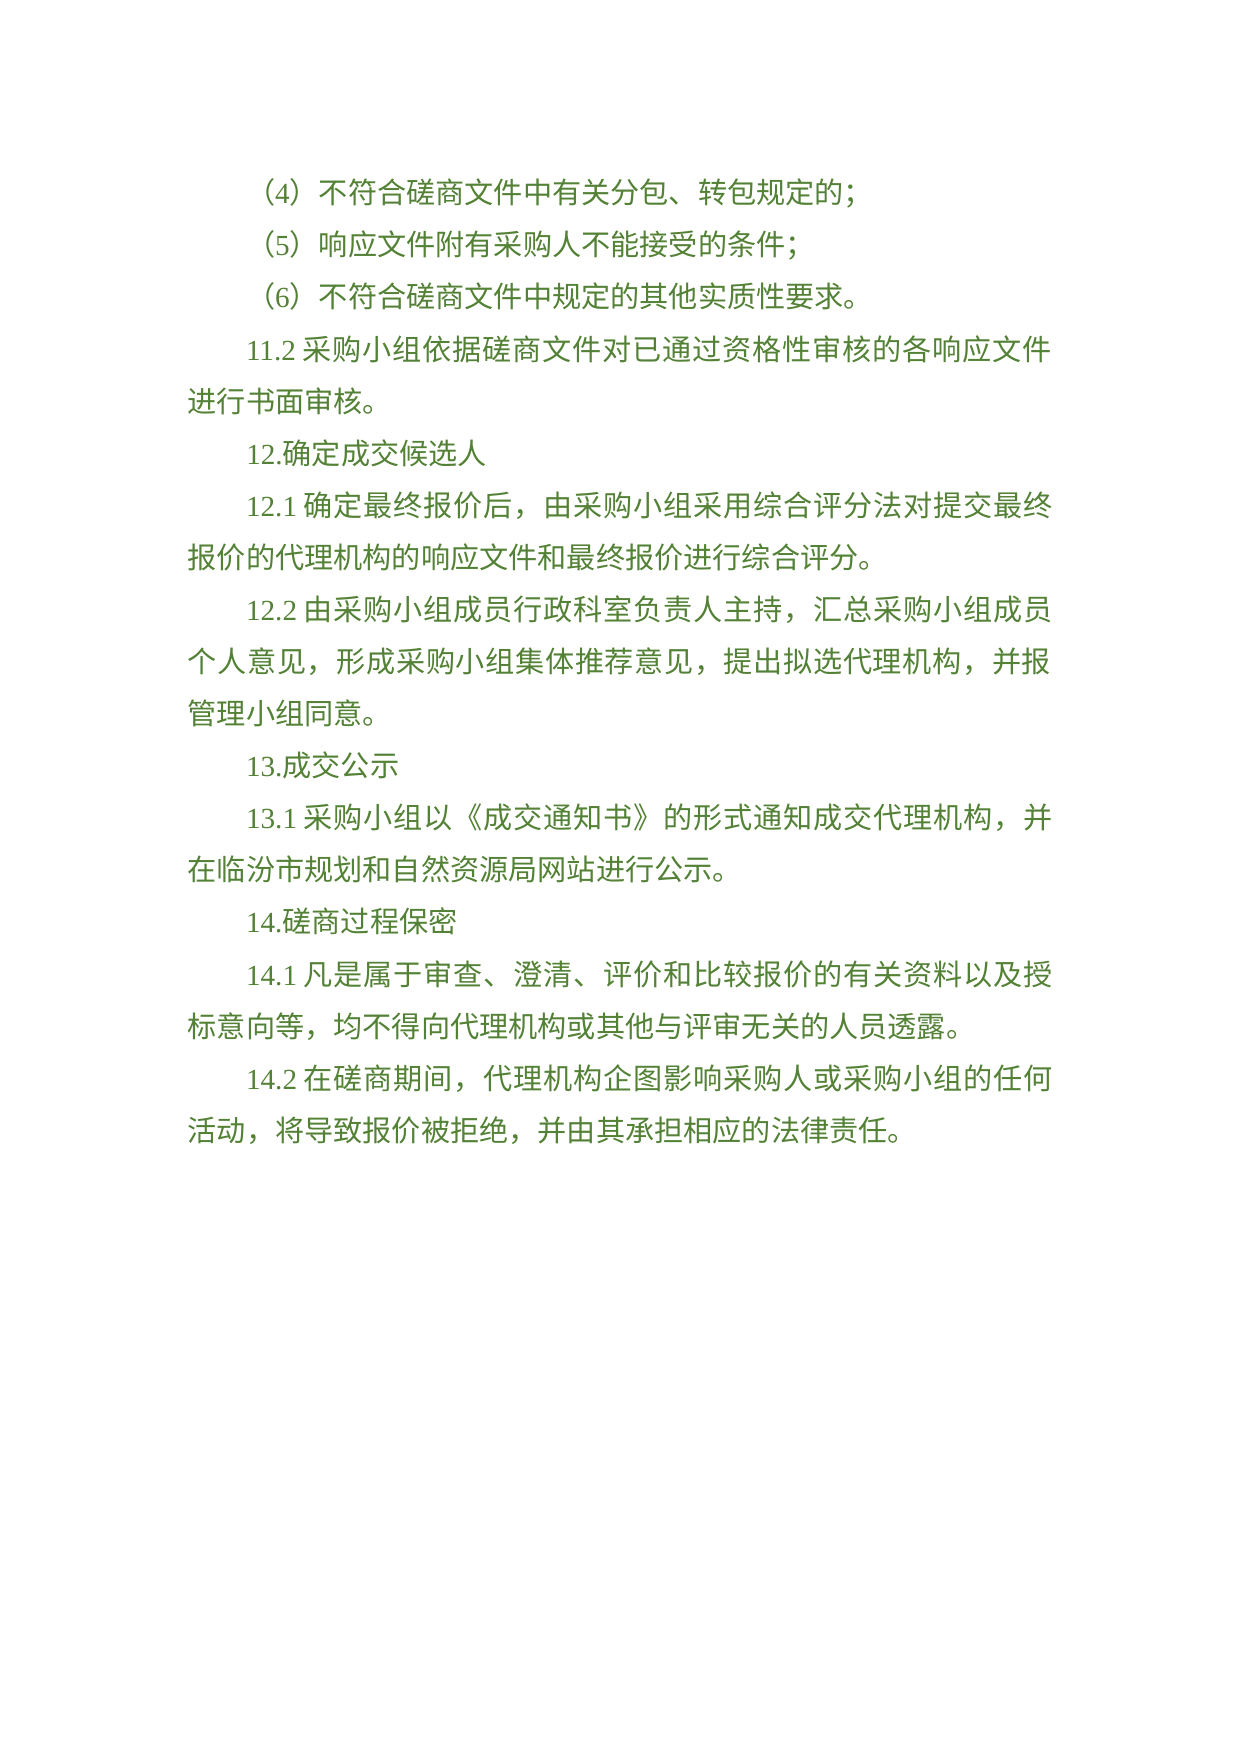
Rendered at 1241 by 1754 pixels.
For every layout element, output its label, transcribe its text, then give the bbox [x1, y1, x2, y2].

text 12.确定成交候选人 [246, 422, 1053, 474]
text 13.成交公示 [187, 735, 1053, 787]
text 14.1凡是属于审查、澄清、评价和比较报价的有关资料以及授标意向等，均不得向代理机构或其他与评审无关的人员透露。 [187, 943, 1053, 1047]
text 14.2在磋商期间，代理机构企图影响采购人或采购小组的任何活动，将导致报价被拒绝，并由其承担相应的法律责任。 [187, 1047, 1053, 1152]
text 12.2由采购小组成员行政科室负责人主持，汇总采购小组成员个人意见，形成采购小组集体推荐意见，提出拟选代理机构，并报管理小组同意。 [187, 579, 1053, 735]
text （4）不符合磋商文件中有关分包、转包规定的； [187, 162, 1053, 214]
text 12.1确定最终报价后，由采购小组采用综合评分法对提交最终报价的代理机构的响应文件和最终报价进行综合评分。 [187, 474, 1053, 579]
text 11.2采购小组依据磋商文件对已通过资格性审核的各响应文件进行书面审核。 [187, 318, 1053, 422]
text （6）不符合磋商文件中规定的其他实质性要求。 [187, 266, 1053, 318]
text 13.1采购小组以《成交通知书》的形式通知成交代理机构，并在临汾市规划和自然资源局网站进行公示。 [187, 787, 1053, 891]
text （5）响应文件附有采购人不能接受的条件； [187, 214, 1053, 266]
text 14.磋商过程保密 [187, 891, 1053, 943]
